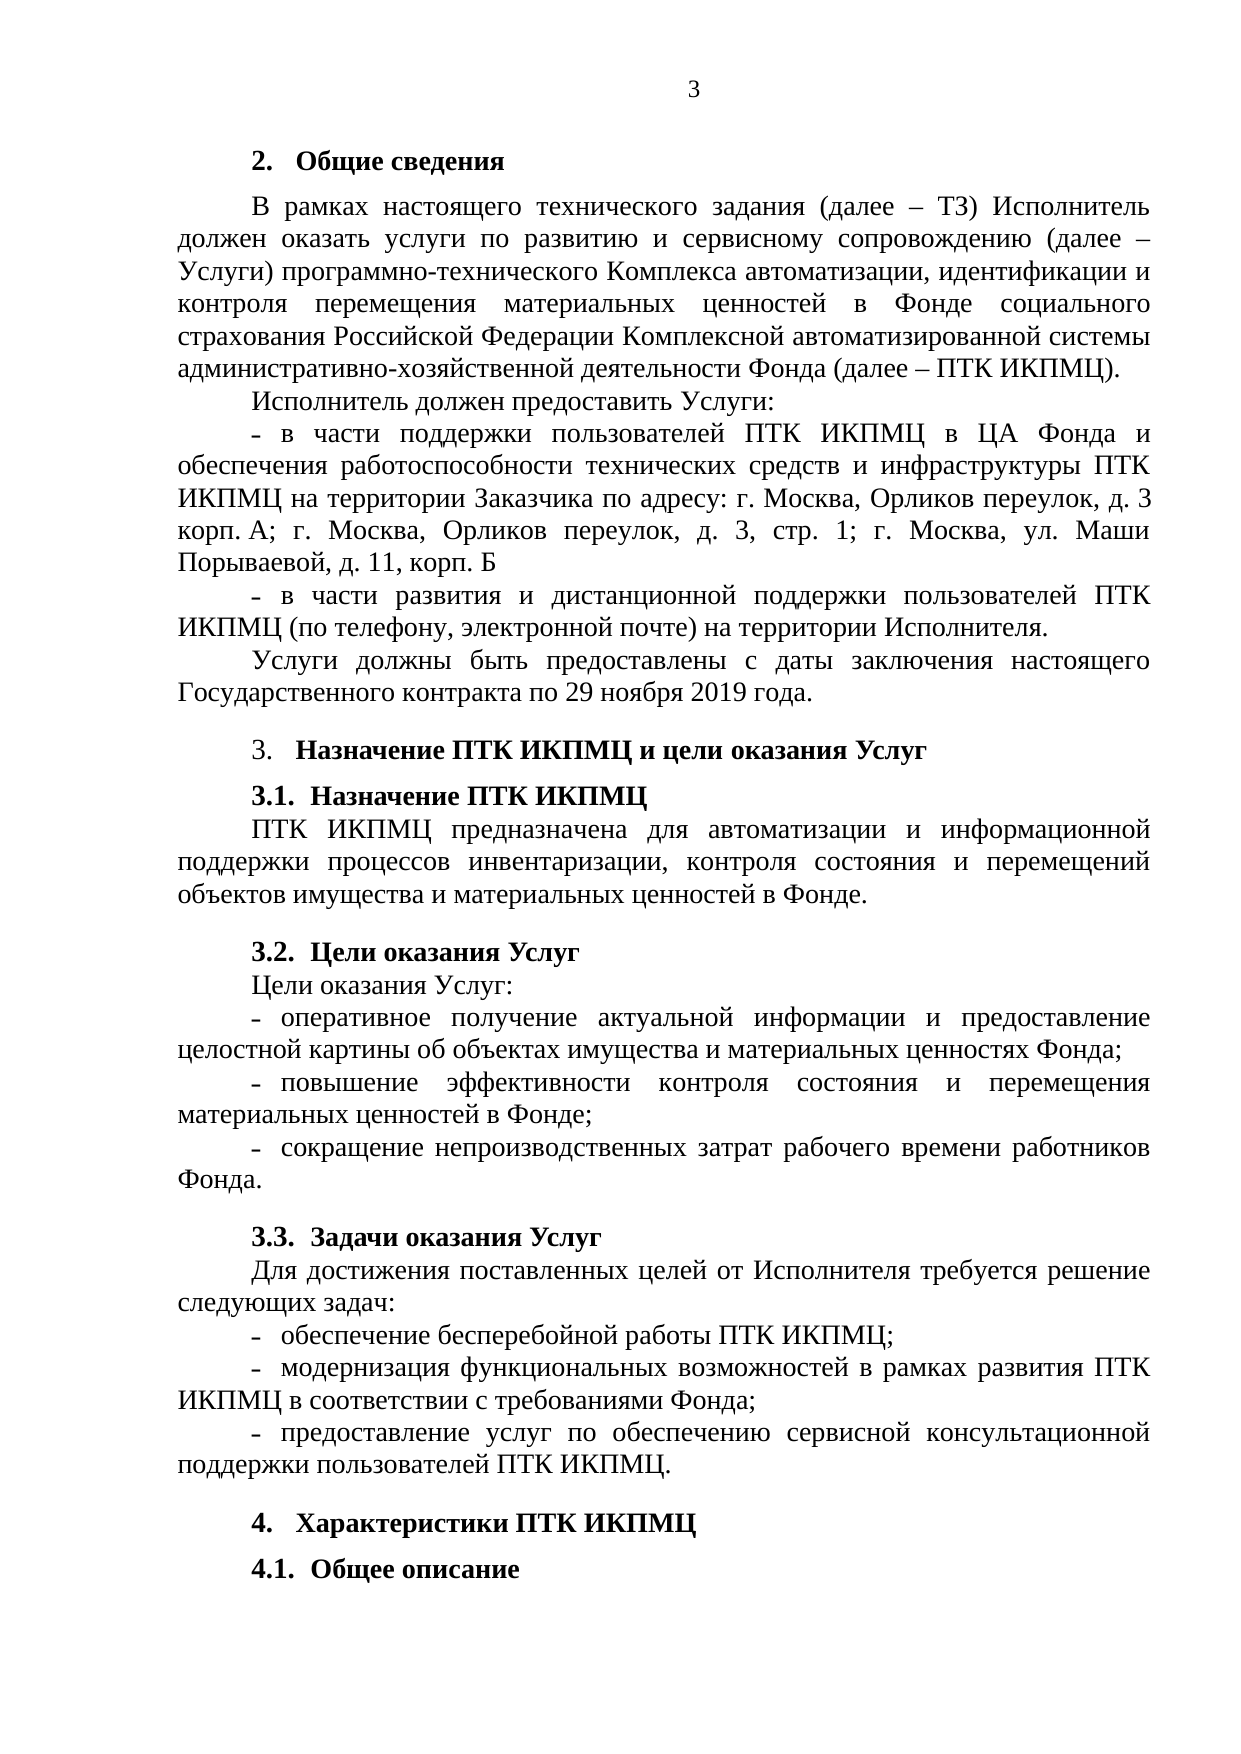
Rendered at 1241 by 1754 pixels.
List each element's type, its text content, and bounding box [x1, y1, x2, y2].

text Цели оказания Услуг: [177, 968, 1152, 1000]
subtitle Назначение ПТК ИКПМЦ и цели оказания Услуг [177, 732, 1152, 766]
text Услуги должны быть предоставлены с даты заключения настоящего Государственного контракта по 29 ноября 2019 года. [177, 643, 1152, 707]
subtitle Задачи оказания Услуг [251, 1219, 1152, 1253]
text В рамках настоящего технического задания (далее – ТЗ) Исполнитель должен оказать услуги по развитию и сервисному сопровождению (далее – Услуги) программно-технического Комплекса автоматизации, идентификации и контроля перемещения материальных ценностей в Фонде социального страхования Российской Федерации Комплексной автоматизированной системы административно-хозяйственной деятельности Фонда (далее – ПТК ИКПМЦ). [177, 189, 1152, 383]
subtitle Характеристики ПТК ИКПМЦ [177, 1505, 1152, 1538]
subtitle Цели оказания Услуг [251, 934, 1152, 968]
list оперативное получение актуальной информации и предоставление целостной картины об объектах имущества и материальных ценностях Фонда; [177, 1000, 1152, 1065]
list повышение эффективности контроля состояния и перемещения материальных ценностей в Фонде; [177, 1065, 1152, 1130]
list сокращение непроизводственных затрат рабочего времени работников Фонда. [177, 1130, 1152, 1194]
text Исполнитель должен предоставить Услуги: [177, 383, 1152, 416]
list модернизация функциональных возможностей в рамках развития ПТК ИКПМЦ в соответствии с требованиями Фонда; [177, 1350, 1152, 1415]
list в части развития и дистанционной поддержки пользователей ПТК ИКПМЦ (по телефону, электронной почте) на территории Исполнителя. [177, 578, 1152, 643]
list предоставление услуг по обеспечению сервисной консультационной поддержки пользователей ПТК ИКПМЦ. [177, 1415, 1152, 1480]
text Для достижения поставленных целей от Исполнителя требуется решение следующих задач: [177, 1253, 1152, 1318]
list в части поддержки пользователей ПТК ИКПМЦ в ЦА Фонда и обеспечения работоспособности технических средств и инфраструктуры ПТК ИКПМЦ на территории Заказчика по адресу: г. Москва, Орликов переулок, д. 3 корп. А; г. Москва, Орликов переулок, д. 3, стр. 1; г. Москва, ул. Маши Порываевой, д. 11, корп. Б [177, 416, 1152, 578]
subtitle Общие сведения [177, 143, 1152, 177]
subtitle Общее описание [251, 1551, 1152, 1584]
list обеспечение бесперебойной работы ПТК ИКПМЦ; [177, 1318, 1152, 1350]
subtitle Назначение ПТК ИКПМЦ [251, 778, 1152, 812]
text ПТК ИКПМЦ предназначена для автоматизации и информационной поддержки процессов инвентаризации, контроля состояния и перемещений объектов имущества и материальных ценностей в Фонде. [177, 812, 1152, 909]
